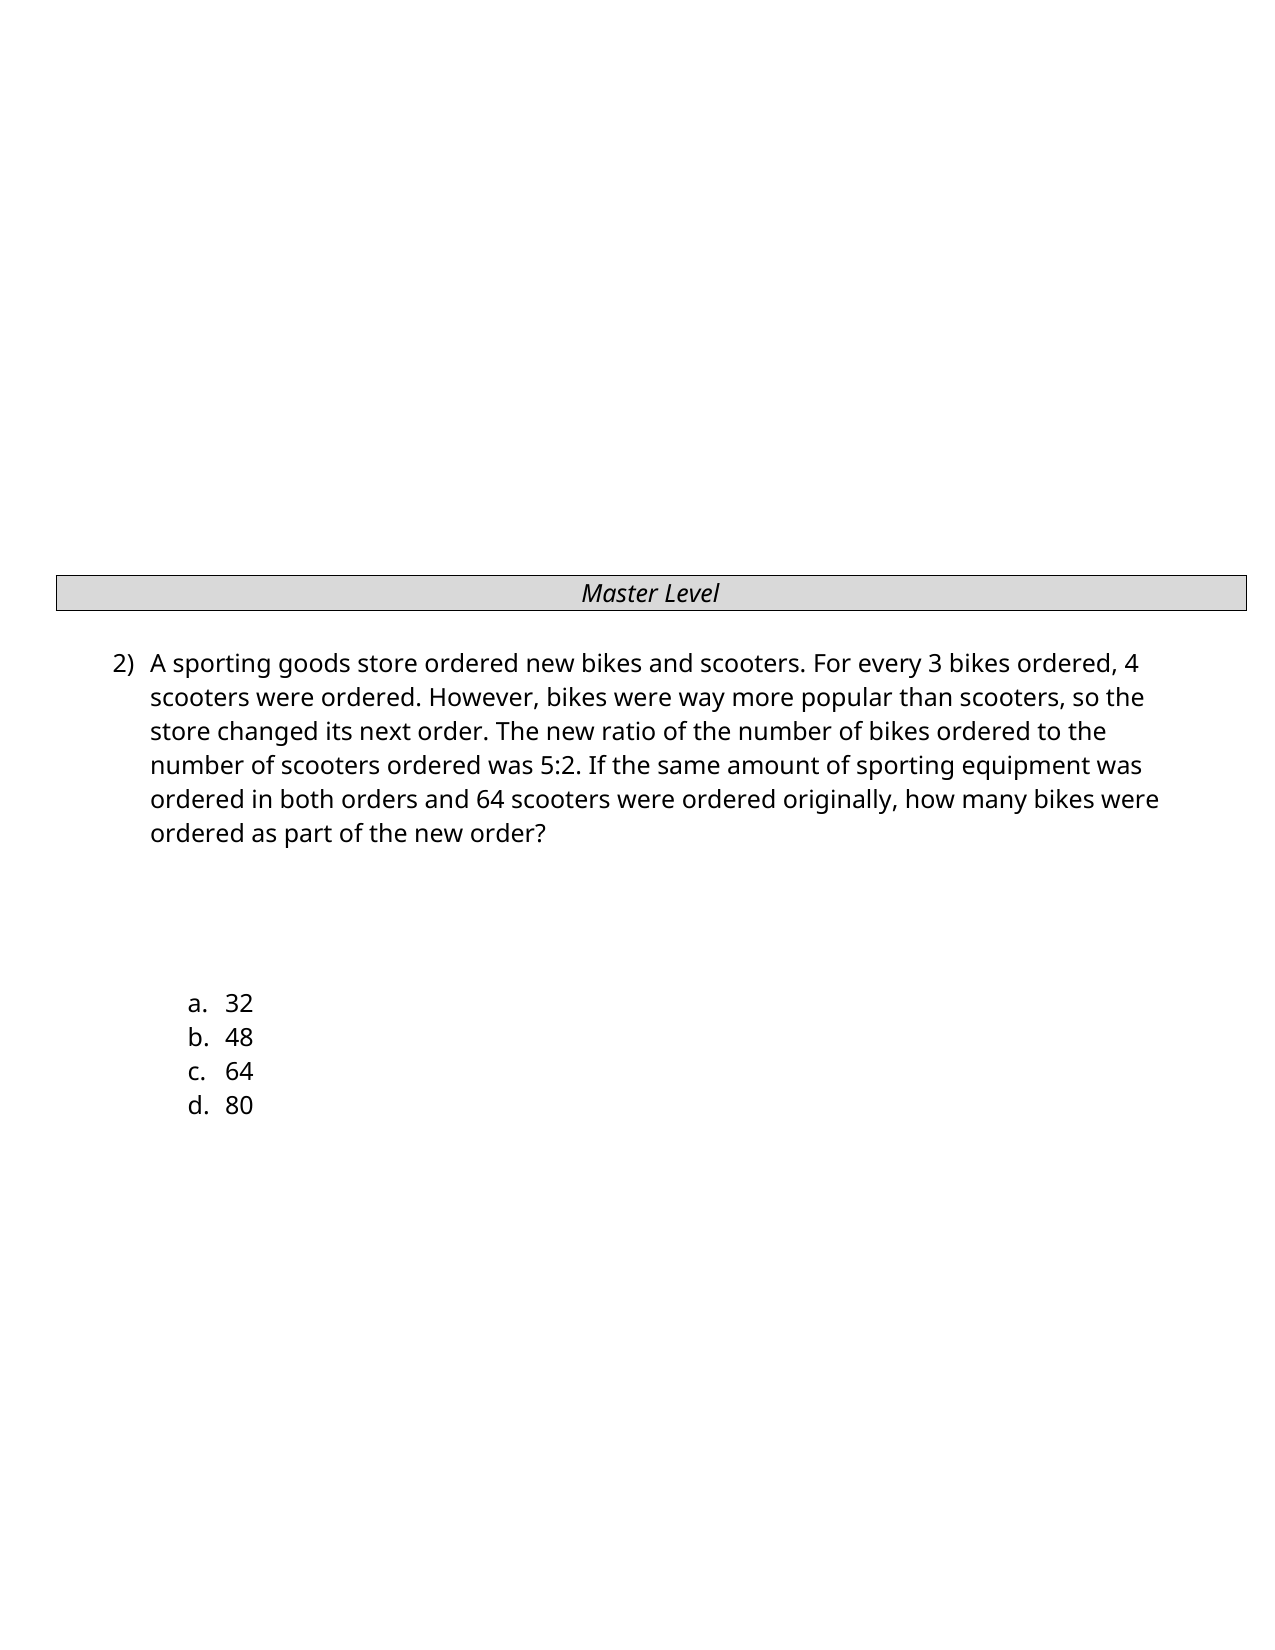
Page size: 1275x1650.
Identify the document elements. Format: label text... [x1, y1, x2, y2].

list 80 [187, 1088, 1200, 1122]
list 64 [187, 1054, 1200, 1088]
list 32 [187, 986, 1200, 1020]
list A sporting goods store ordered new bikes and scooters. For every 3 bikes ordered, 4 scooters were ordered. However, bikes were way more popular than scooters, so the store changed its next order. The new ratio of the number of bikes ordered to the number of scooters ordered was 5:2. If the same amount of sporting equipment was ordered in both orders and 64 scooters were ordered originally, how many bikes were ordered as part of the new order? [112, 645, 1200, 849]
table_header Master Level [57, 576, 1246, 610]
list 48 [187, 1020, 1200, 1054]
